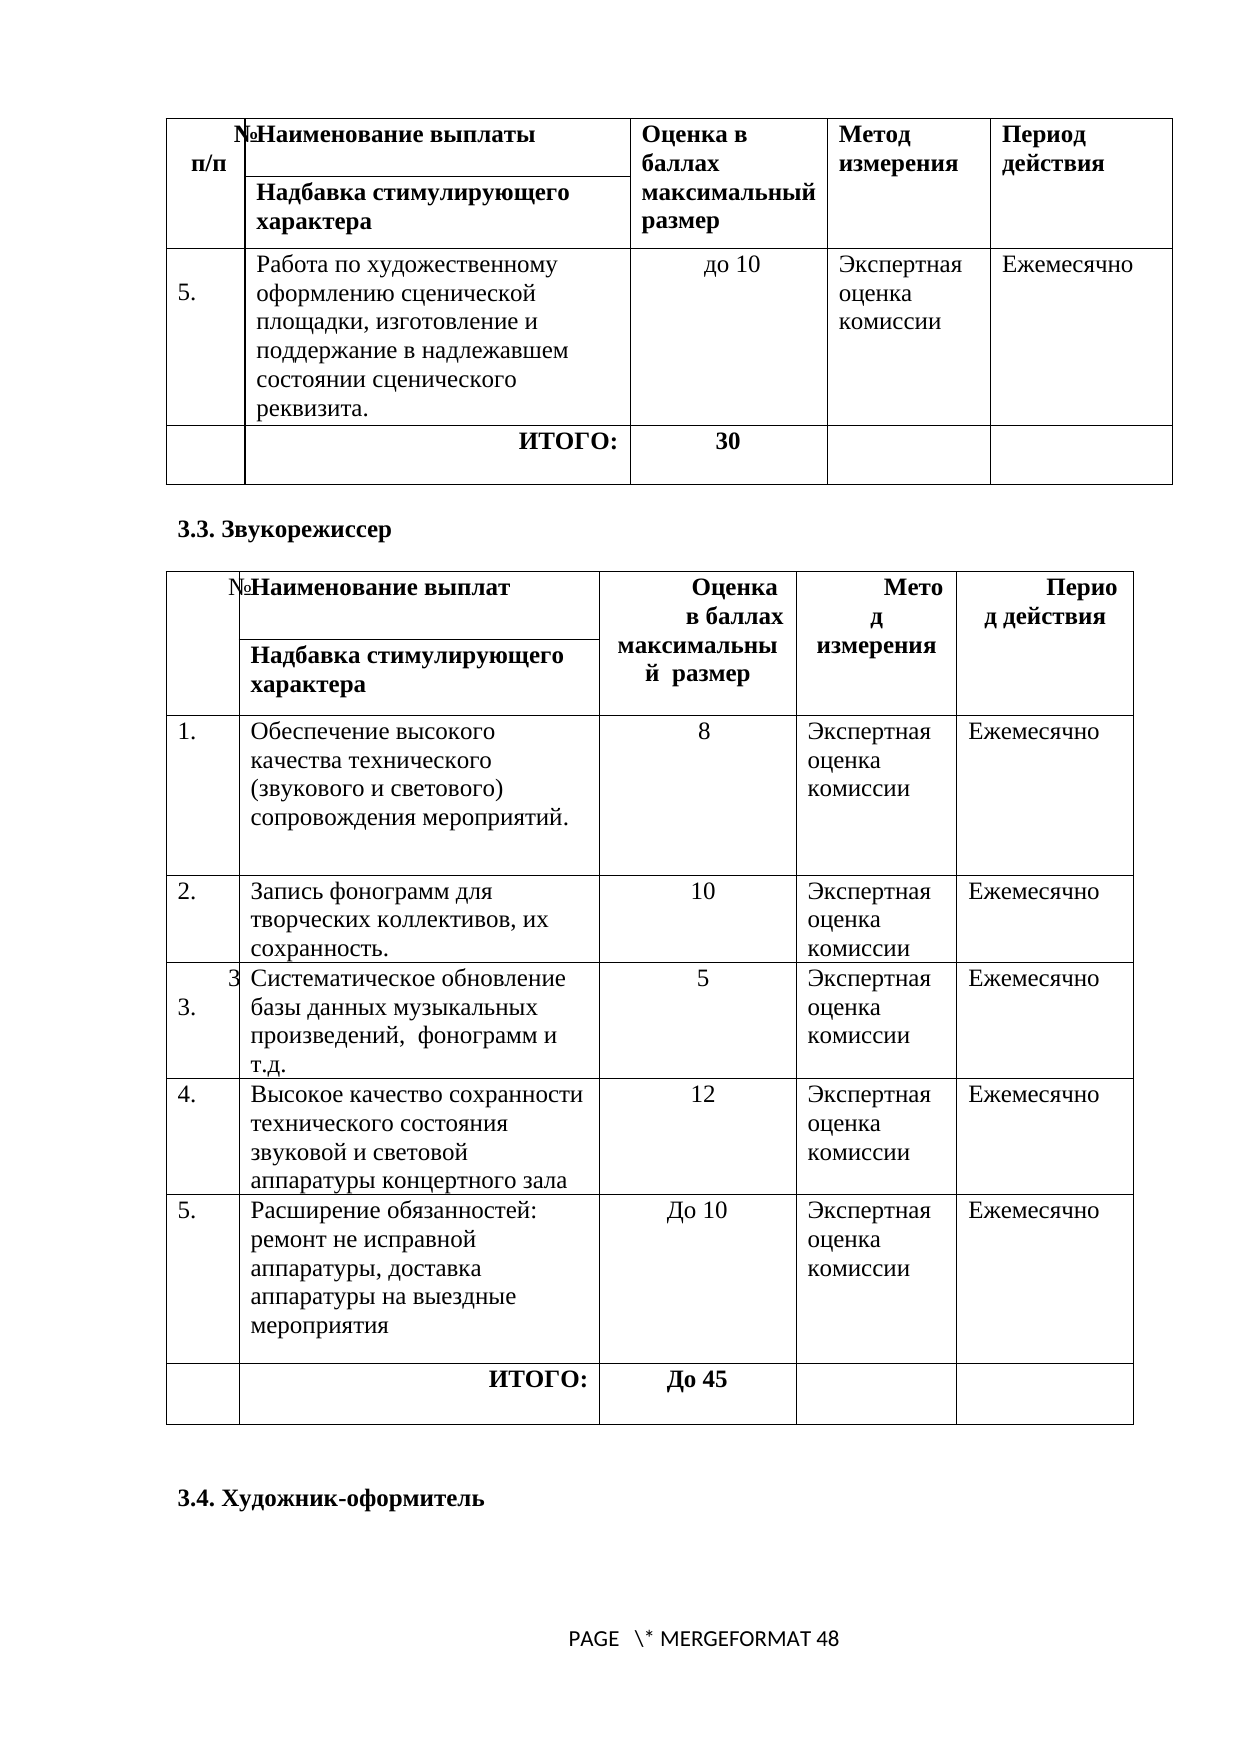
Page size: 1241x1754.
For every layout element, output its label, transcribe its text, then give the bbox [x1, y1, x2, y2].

table_header № [167, 572, 239, 715]
table_cell 4. [167, 1079, 239, 1194]
table_cell Экспертная оценка комиссии [828, 249, 990, 425]
table_cell Работа по художественному оформлению сценической площадки, изготовление и поддержание в надлежавшем состоянии сценического реквизита. [246, 249, 630, 425]
table_cell Надбавка стимулирующего характера [240, 640, 599, 715]
table_cell [991, 426, 1172, 484]
table_cell 5. [167, 1195, 239, 1363]
table_cell Экспертная оценка комиссии [797, 876, 956, 962]
table_cell Ежемесячно [957, 716, 1133, 875]
table_cell До 10 [600, 1195, 796, 1363]
table_cell Расширение обязанностей: ремонт не исправной аппаратуры, доставка аппаратуры на выездные мероприятия [240, 1195, 599, 1363]
table_cell [828, 426, 990, 484]
table_cell ИТОГО: [246, 426, 630, 484]
table_header Наименование выплат [240, 572, 599, 639]
text 3.3. Звукорежиссер [177, 514, 1152, 542]
table_cell Систематическое обновление базы данных музыкальных произведений, фонограмм и т.д. [240, 963, 599, 1078]
table_header Метод измерения [828, 119, 990, 248]
table_cell Обеспечение высокого качества технического (звукового и светового) сопровождения мероприятий. [240, 716, 599, 875]
table_cell Экспертная оценка комиссии [797, 1079, 956, 1194]
table_cell Высокое качество сохранности технического состояния звуковой и световой аппаратуры концертного зала [240, 1079, 599, 1194]
table_cell Запись фонограмм для творческих коллективов, их сохранность. [240, 876, 599, 962]
table_cell 8 [600, 716, 796, 875]
table_cell Ежемесячно [991, 249, 1172, 425]
table_cell 2. [167, 876, 239, 962]
table_cell Ежемесячно [957, 876, 1133, 962]
table_cell ИТОГО: [240, 1364, 599, 1424]
table_header Наименование выплаты [246, 119, 630, 176]
table_header № п/п [167, 119, 244, 248]
table_header Метод измерения [797, 572, 956, 715]
table_cell 12 [600, 1079, 796, 1194]
table_cell Ежемесячно [957, 963, 1133, 1078]
table_cell [957, 1364, 1133, 1424]
table_cell [167, 426, 244, 484]
table_header Оценка в баллах максимальный размер [631, 119, 827, 248]
table_cell Ежемесячно [957, 1079, 1133, 1194]
table_cell [167, 1364, 239, 1424]
table_cell Экспертная оценка комиссии [797, 716, 956, 875]
table_cell До 45 [600, 1364, 796, 1424]
table_cell 1. [167, 716, 239, 875]
table_cell [797, 1364, 956, 1424]
table_cell 5. [167, 249, 244, 425]
table_cell Надбавка стимулирующего характера [246, 177, 630, 248]
table_cell до 10 [631, 249, 827, 425]
table_cell 33. [167, 963, 239, 1078]
text 3.4. Художник-оформитель [177, 1483, 1152, 1512]
table_cell 10 [600, 876, 796, 962]
table_cell 30 [631, 426, 827, 484]
table_header Период действия [957, 572, 1133, 715]
table_header Период действия [991, 119, 1172, 248]
table_cell Ежемесячно [957, 1195, 1133, 1363]
table_cell Экспертная оценка комиссии [797, 963, 956, 1078]
table_cell Экспертная оценка комиссии [797, 1195, 956, 1363]
table_cell 5 [600, 963, 796, 1078]
table_header Оценка в баллах максимальный размер [600, 572, 796, 715]
